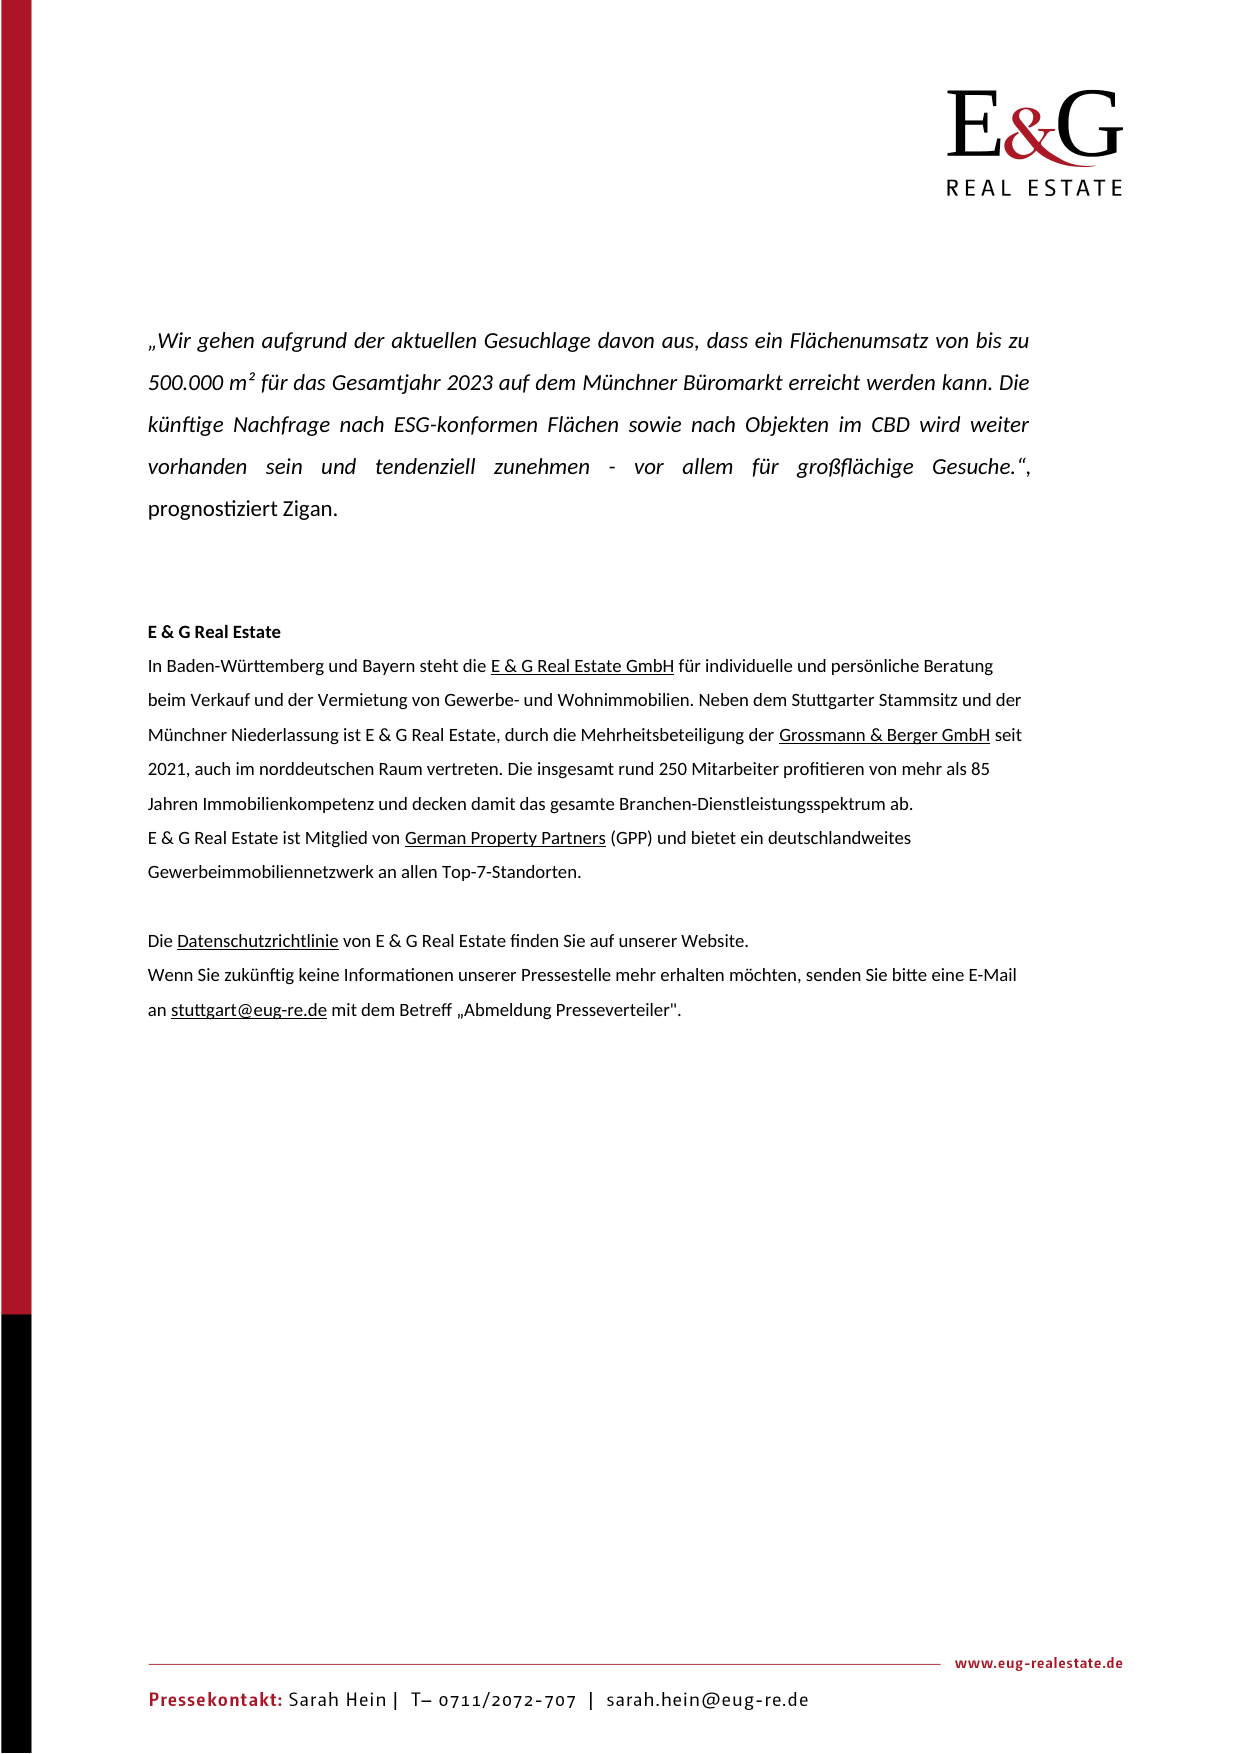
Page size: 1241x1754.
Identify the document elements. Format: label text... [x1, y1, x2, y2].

picture [1, 0, 1241, 1753]
text E & G Real Estate ist Mitglied von German Property Partners (GPP) und bietet ein deutschlandweites Gewerbeimmobiliennetzwerk an allen Top-7-Standorten. [148, 826, 1033, 883]
text E & G Real Estate In Baden-Württemberg und Bayern steht die E & G Real Estate GmbH für individuelle und persönliche Beratung beim Verkauf und der Vermietung von Gewerbe- und Wohnimmobilien. Neben dem Stuttgarter Stammsitz und der Münchner Niederlassung ist E & G Real Estate, durch die Mehrheitsbeteiligung der Grossmann & Berger GmbH seit 2021, auch im norddeutschen Raum vertreten. Die insgesamt rund 250 Mitarbeiter profitieren von mehr als 85 Jahren Immobilienkompetenz und decken damit das gesamte Branchen-Dienstleistungsspektrum ab. [148, 620, 1033, 814]
text „Wir gehen aufgrund der aktuellen Gesuchlage davon aus, dass ein Flächenumsatz von bis zu 500.000 m² für das Gesamtjahr 2023 auf dem Münchner Büromarkt erreicht werden kann. Die künftige Nachfrage nach ESG-konformen Flächen sowie nach Objekten im CBD wird weiter vorhanden sein und tendenziell zunehmen - vor allem für großflächige Gesuche.“, prognostiziert Zigan. [148, 326, 1033, 522]
text Die Datenschutzrichtlinie von E & G Real Estate finden Sie auf unserer Website. Wenn Sie zukünftig keine Informationen unserer Pressestelle mehr erhalten möchten, senden Sie bitte eine E-Mail an stuttgart@eug-re.de mit dem Betreff „Abmeldung Presseverteiler". [148, 929, 1033, 1021]
